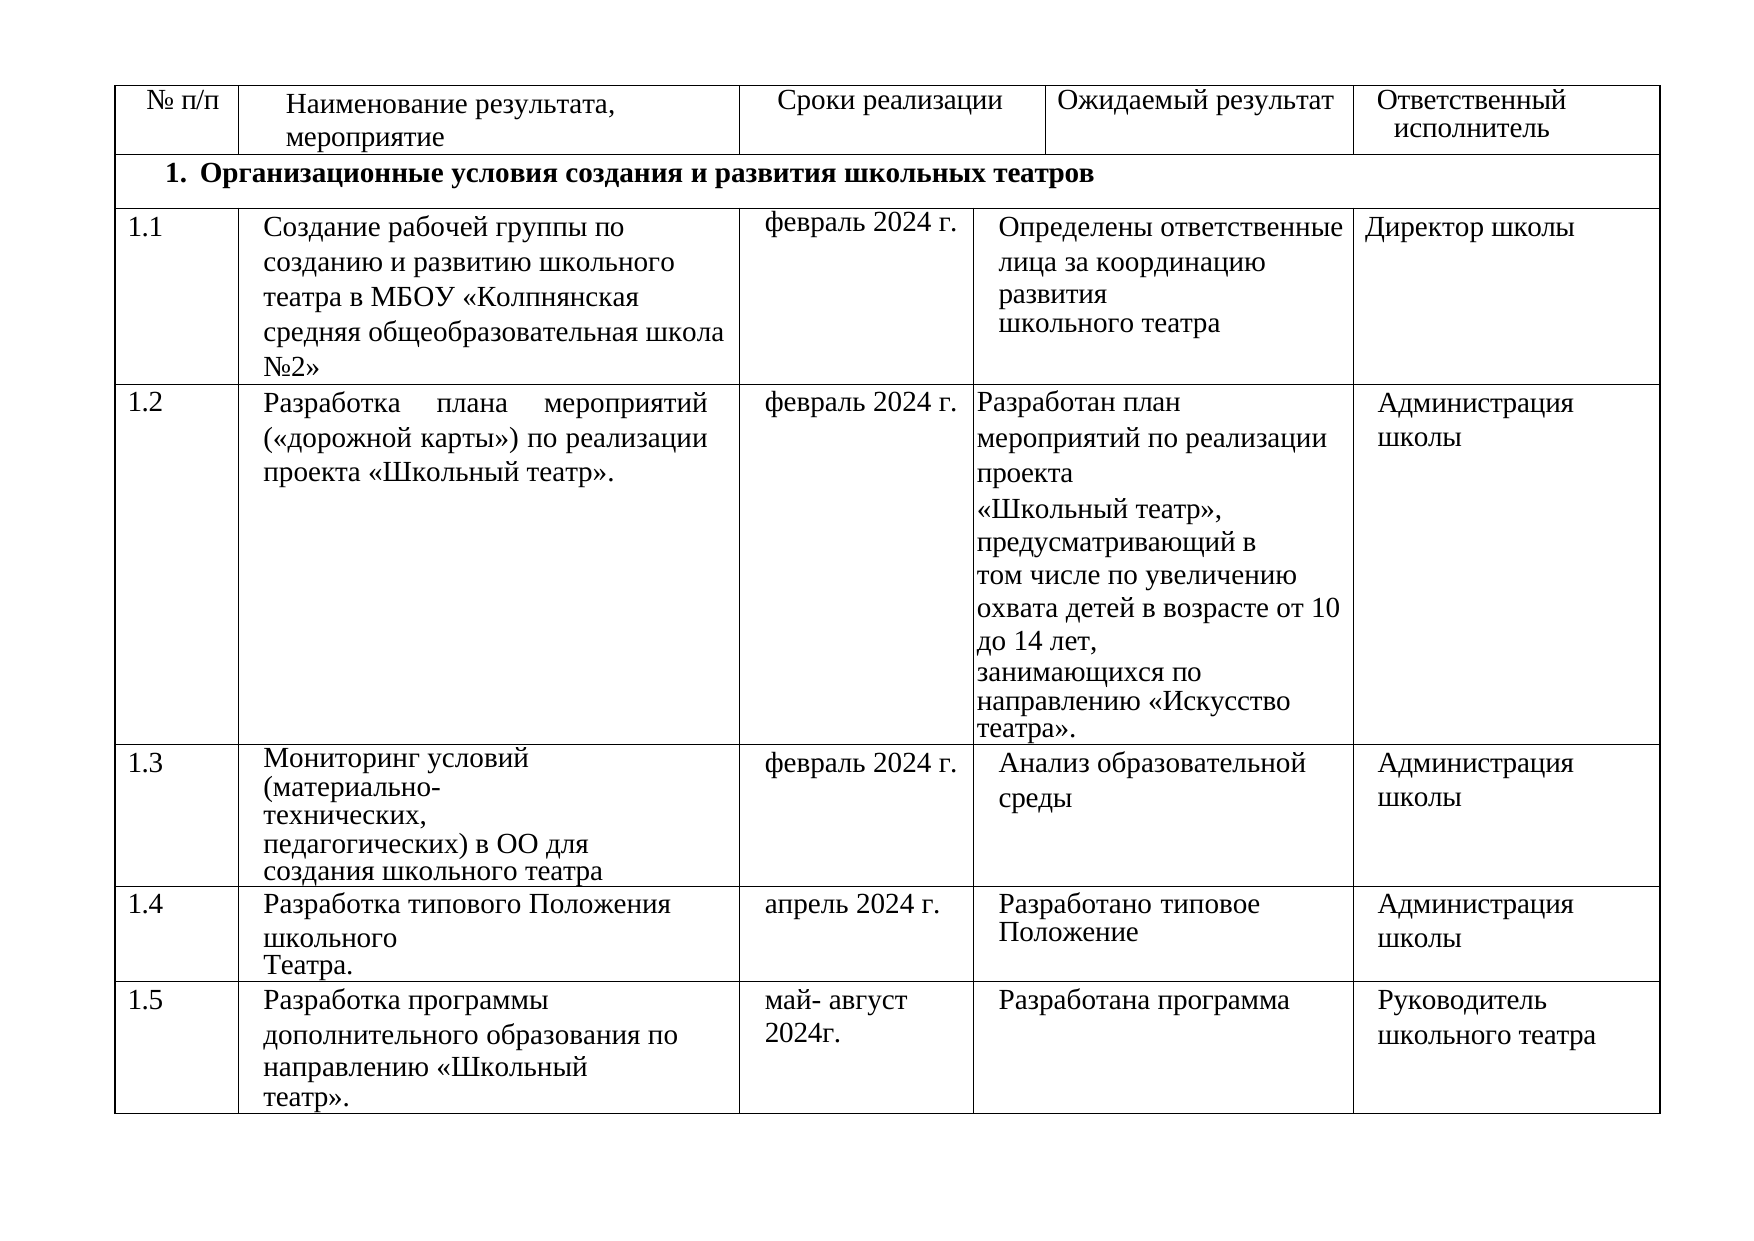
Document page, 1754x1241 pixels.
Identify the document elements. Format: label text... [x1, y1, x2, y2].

table_cell Анализ образовательной среды [974, 745, 1353, 886]
table_cell Администрация школы [1354, 887, 1659, 981]
table_cell Разработана программа [974, 982, 1353, 1113]
table_header Ответственный исполнитель [1354, 86, 1659, 153]
table_cell 1.2 [116, 385, 238, 744]
table_cell февраль 2024 г. [740, 745, 973, 886]
table_cell 1.3 [116, 745, 238, 886]
table_cell Разработан план мероприятий по реализации проекта «Школьный театр», предусматривающий в том числе по увеличению охвата детей в возрасте от 10 до 14 лет, занимающихся по направлению «Искусство театра». [974, 385, 1353, 744]
table_cell апрель 2024 г. [740, 887, 973, 981]
table_header Ожидаемый результат [1046, 86, 1353, 153]
table_cell Разработано типовое Положение [974, 887, 1353, 981]
table_cell 1.5 [116, 982, 238, 1113]
table_cell Разработка плана мероприятий («дорожной карты») по реализации проекта «Школьный театр». [239, 385, 739, 744]
table_cell Определены ответственные лица за координацию развития школьного театра [974, 209, 1353, 384]
table_header Сроки реализации [740, 86, 1045, 153]
table_cell 1. Организационные условия создания и развития школьных театров [116, 155, 1659, 207]
table_cell Разработка программы дополнительного образования по направлению «Школьный театр». [239, 982, 739, 1113]
table_cell Создание рабочей группы по созданию и развитию школьного театра в МБОУ «Колпнянская средняя общеобразовательная школа №2» [239, 209, 739, 384]
table_cell 1.4 [116, 887, 238, 981]
table_cell февраль 2024 г. [740, 209, 973, 384]
table_cell Администрация школы [1354, 745, 1659, 886]
table_header № п/п [116, 86, 238, 153]
table_cell Директор школы [1354, 209, 1659, 384]
table_cell Администрация школы [1354, 385, 1659, 744]
table_cell май- август 2024г. [740, 982, 973, 1113]
table_cell Разработка типового Положения школьного Театра. [239, 887, 739, 981]
table_cell 1.1 [116, 209, 238, 384]
table_cell февраль 2024 г. [740, 385, 973, 744]
table_header Наименование результата, мероприятие [239, 86, 739, 153]
table_cell Мониторинг условий (материально- технических, педагогических) в ОО для создания школьного театра [239, 745, 739, 886]
table_cell Руководитель школьного театра [1354, 982, 1659, 1113]
